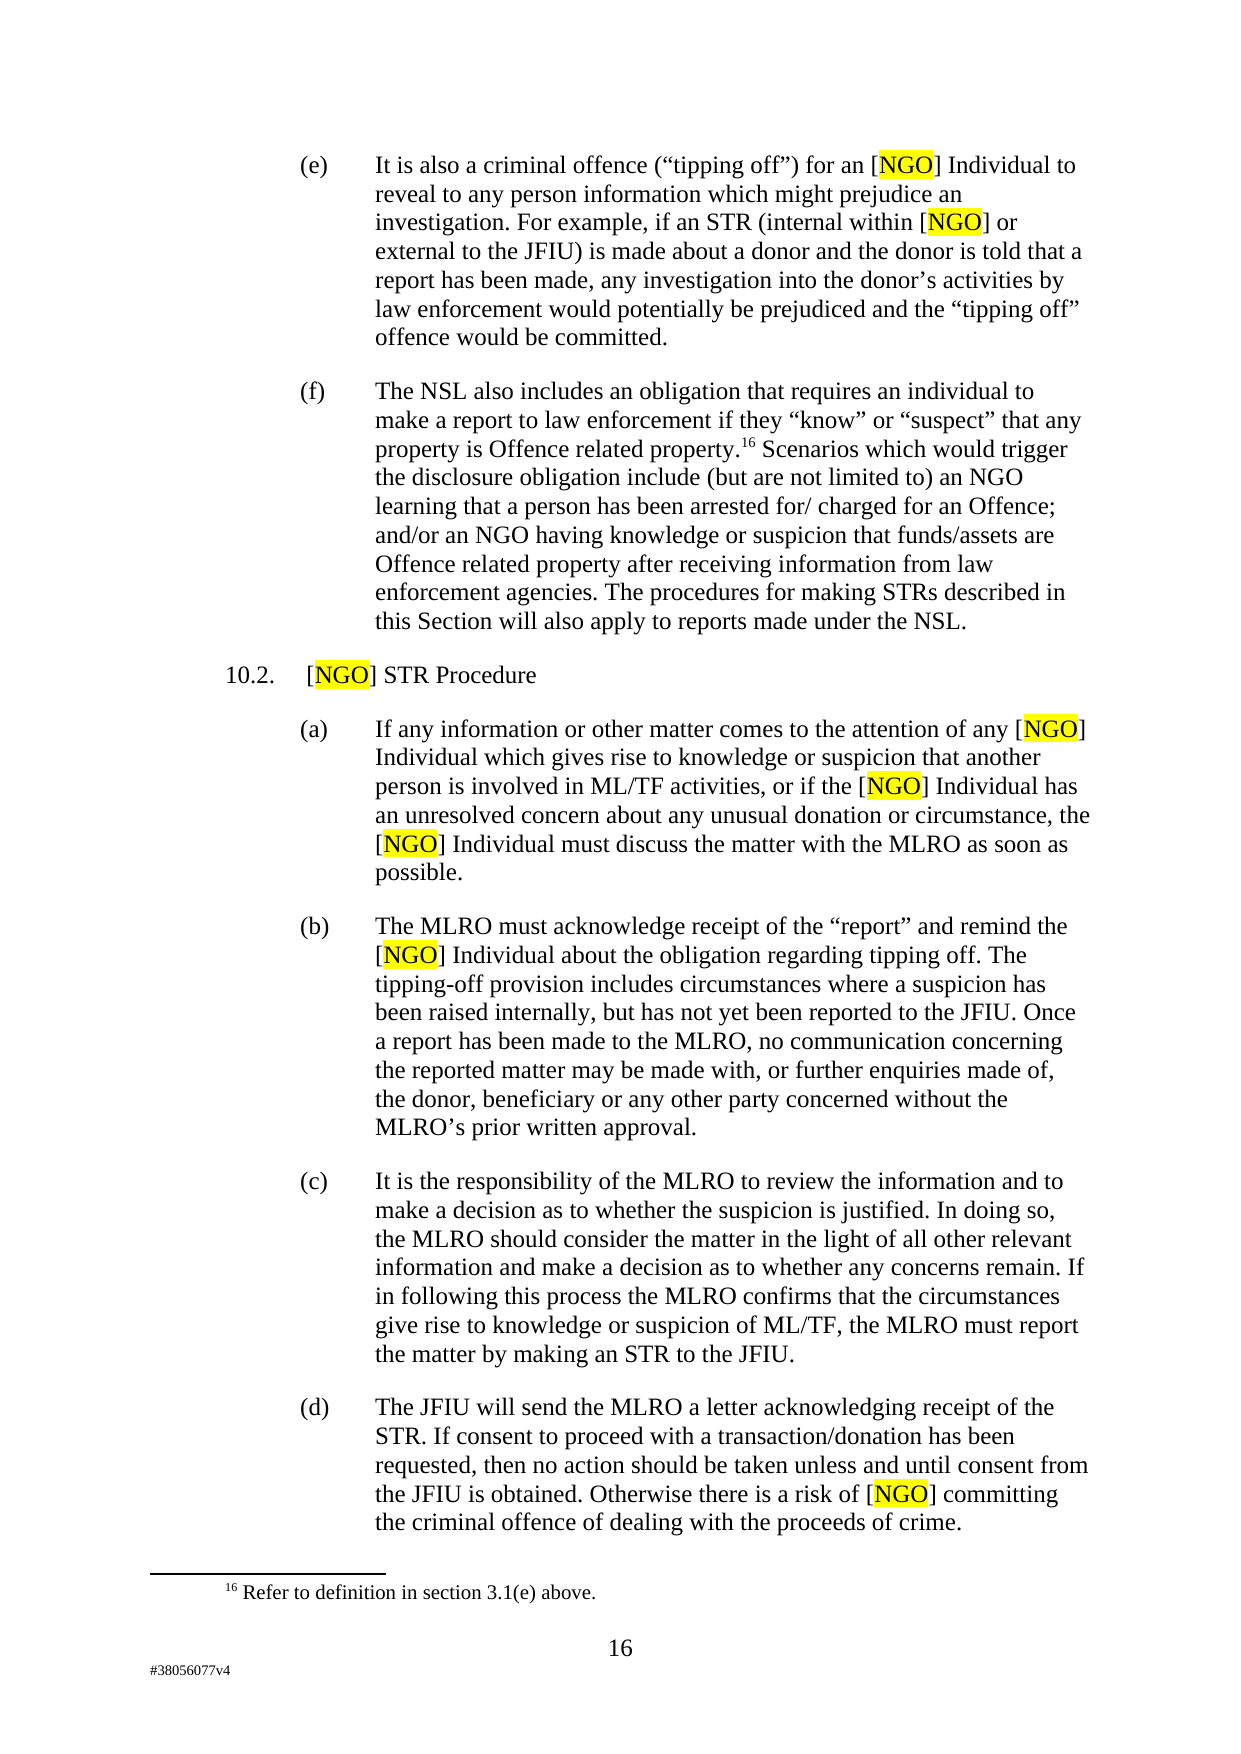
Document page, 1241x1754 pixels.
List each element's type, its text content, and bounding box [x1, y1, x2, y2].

subtitle The NSL also includes an obligation that requires an individual to make a report to law enforcement if they “know” or “suspect” that any property is Offence related property. Scenarios which would trigger the disclosure obligation include (but are not limited to) an NGO learning that a person has been arrested for/ charged for an Offence; and/or an NGO having knowledge or suspicion that funds/assets are Offence related property after receiving information from law enforcement agencies. The procedures for making STRs described in this Section will also apply to reports made under the NSL. [300, 376, 1090, 635]
subtitle [NGO] STR Procedure [369, 660, 1090, 689]
subtitle It is the responsibility of the MLRO to review the information and to make a decision as to whether the suspicion is justified. In doing so, the MLRO should consider the matter in the light of all other relevant information and make a decision as to whether any concerns remain. If in following this process the MLRO confirms that the circumstances give rise to knowledge or suspicion of ML/TF, the MLRO must report the matter by making an STR to the JFIU. [300, 1166, 1090, 1367]
subtitle The JFIU will send the MLRO a letter acknowledging receipt of the STR. If consent to proceed with a transaction/donation has been requested, then no action should be taken unless and until consent from the JFIU is obtained. Otherwise there is a risk of [NGO] committing the criminal offence of dealing with the proceeds of crime. [300, 1392, 1090, 1536]
subtitle [NGO] STR Procedure [225, 660, 315, 689]
subtitle The MLRO must acknowledge receipt of the “report” and remind the [NGO] Individual about the obligation regarding tipping off. The tipping-off provision includes circumstances where a suspicion has been raised internally, but has not yet been reported to the JFIU. Once a report has been made to the MLRO, no communication concerning the reported matter may be made with, or further enquiries made of, the donor, beneficiary or any other party concerned without the MLRO’s prior written approval. [300, 911, 1090, 1141]
subtitle It is also a criminal offence (“tipping off”) for an [NGO] Individual to reveal to any person information which might prejudice an investigation. For example, if an STR (internal within [NGO] or external to the JFIU) is made about a donor and the donor is told that a report has been made, any investigation into the donor’s activities by law enforcement would potentially be prejudiced and the “tipping off” offence would be committed. [300, 150, 1090, 351]
subtitle If any information or other matter comes to the attention of any [NGO] Individual which gives rise to knowledge or suspicion that another person is involved in ML/TF activities, or if the [NGO] Individual has an unresolved concern about any unusual donation or circumstance, the [NGO] Individual must discuss the matter with the MLRO as soon as possible. [300, 714, 1090, 886]
